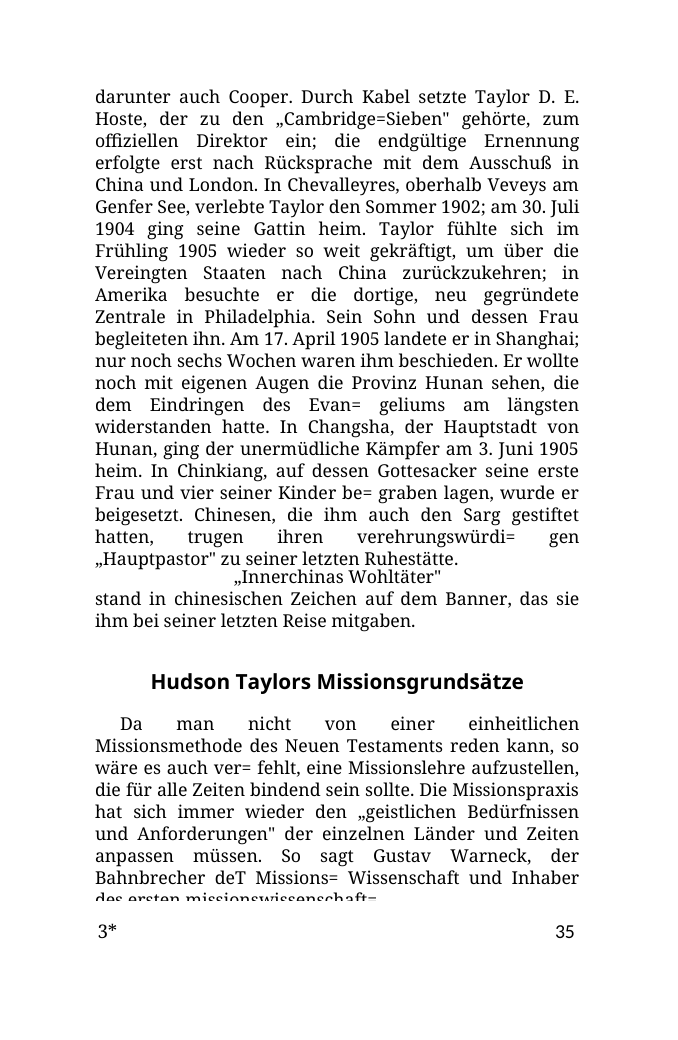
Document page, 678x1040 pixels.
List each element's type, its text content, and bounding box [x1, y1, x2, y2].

text 35 [555, 923, 575, 943]
text stand in chinesischen Zeichen auf dem Banner, das sie ihm bei seiner letzten Reise mitgaben. [95, 587, 580, 632]
text Da man nicht von einer einheitlichen Missionsmethode des Neuen Testaments reden kann, so wäre es auch ver= fehlt, eine Missionslehre aufzustellen, die für alle Zeiten bindend sein sollte. Die Missionspraxis hat sich immer wieder den „geistlichen Bedürfnissen und Anforderungen" der einzelnen Länder und Zeiten anpassen müssen. So sagt Gustav Warneck, der Bahnbrecher deT Missions= Wissenschaft und Inhaber des ersten missionswissenschaft= [95, 713, 580, 901]
subtitle Hudson Taylors Missionsgrundsätze [95, 673, 580, 694]
text 3* [97, 923, 117, 942]
text darunter auch Cooper. Durch Kabel setzte Taylor D. E. Hoste, der zu den „Cambridge=Sieben" gehörte, zum offiziellen Direktor ein; die endgültige Ernennung erfolgte erst nach Rücksprache mit dem Ausschuß in China und London. In Chevalleyres, oberhalb Veveys am Genfer See, verlebte Taylor den Sommer 1902; am 30. Juli 1904 ging seine Gattin heim. Taylor fühlte sich im Frühling 1905 wieder so weit gekräftigt, um über die Vereingten Staaten nach China zurückzukehren; in Amerika besuchte er die dortige, neu gegründete Zentrale in Philadelphia. Sein Sohn und dessen Frau begleiteten ihn. Am 17. April 1905 landete er in Shanghai; nur noch sechs Wochen waren ihm beschieden. Er wollte noch mit eigenen Augen die Provinz Hunan sehen, die dem Eindringen des Evan= geliums am längsten widerstanden hatte. In Changsha, der Hauptstadt von Hunan, ging der unermüdliche Kämpfer am 3. Juni 1905 heim. In Chinkiang, auf dessen Gottesacker seine erste Frau und vier seiner Kinder be= graben lagen, wurde er beigesetzt. Chinesen, die ihm auch den Sarg gestiftet hatten, trugen ihren verehrungswürdi= gen „Hauptpastor" zu seiner letzten Ruhestätte. [95, 86, 580, 569]
text „Innerchinas Wohltäter" [95, 569, 580, 587]
